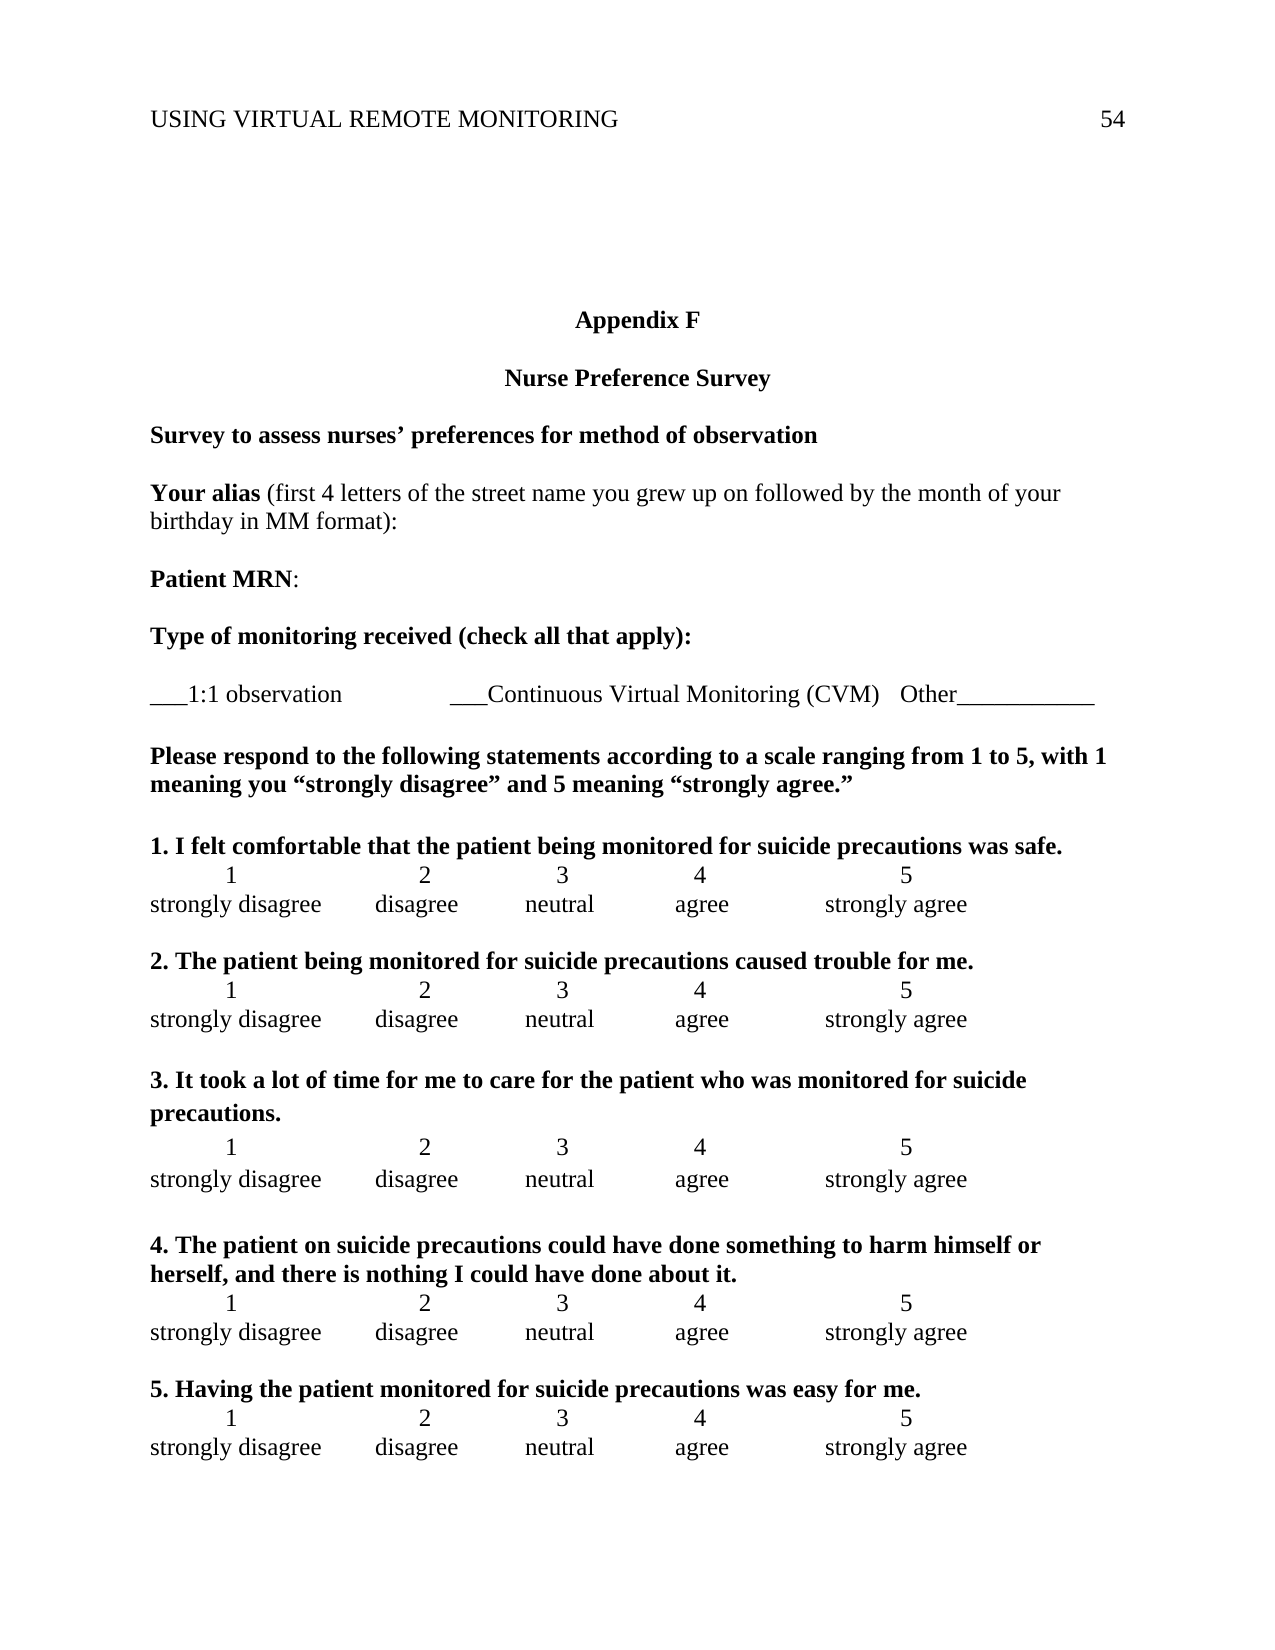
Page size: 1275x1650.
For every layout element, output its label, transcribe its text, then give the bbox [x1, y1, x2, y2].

text 3. It took a lot of time for me to care for the patient who was monitored for suicide precautions. [150, 1066, 1125, 1127]
text Appendix F [150, 305, 1125, 334]
text 1 2 3 4 5 [150, 975, 1125, 1004]
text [150, 1317, 1125, 1346]
text Survey to assess nurses’ preferences for method of observation [150, 420, 1125, 449]
text Your alias (first 4 letters of the street name you grew up on followed by the month of your birthday in MM format): [150, 478, 1125, 535]
text strongly disagree disagree neutral agree strongly agree [150, 1164, 1125, 1193]
text Please respond to the following statements according to a scale ranging from 1 to 5, with 1 meaning you “strongly disagree” and 5 meaning “strongly agree.” [150, 741, 1125, 798]
text 1 2 3 4 5 [150, 1132, 1125, 1160]
text Type of monitoring received (check all that apply): [150, 621, 1125, 650]
text Nurse Preference Survey [150, 363, 1125, 391]
text 4. The patient on suicide precautions could have done something to harm himself or herself, and there is nothing I could have done about it. [150, 1231, 1125, 1288]
text 5. Having the patient monitored for suicide precautions was easy for me. [150, 1374, 1125, 1403]
text strongly disagree disagree neutral agree strongly agree [150, 889, 1125, 917]
text 1 2 3 4 5 [150, 1403, 1125, 1432]
text 2. The patient being monitored for suicide precautions caused trouble for me. [150, 946, 1125, 975]
text ___1:1 observation ___Continuous Virtual Monitoring (CVM) Other___________ [150, 679, 1125, 708]
text 1 2 3 4 5 [150, 1288, 1125, 1317]
text strongly disagree disagree neutral agree strongly agree [150, 1004, 1125, 1032]
text Patient MRN: [150, 564, 1125, 593]
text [150, 1432, 1125, 1461]
text 1. I felt comfortable that the patient being monitored for suicide precautions was safe. [150, 831, 1125, 860]
text 1 2 3 4 5 [150, 860, 1125, 889]
